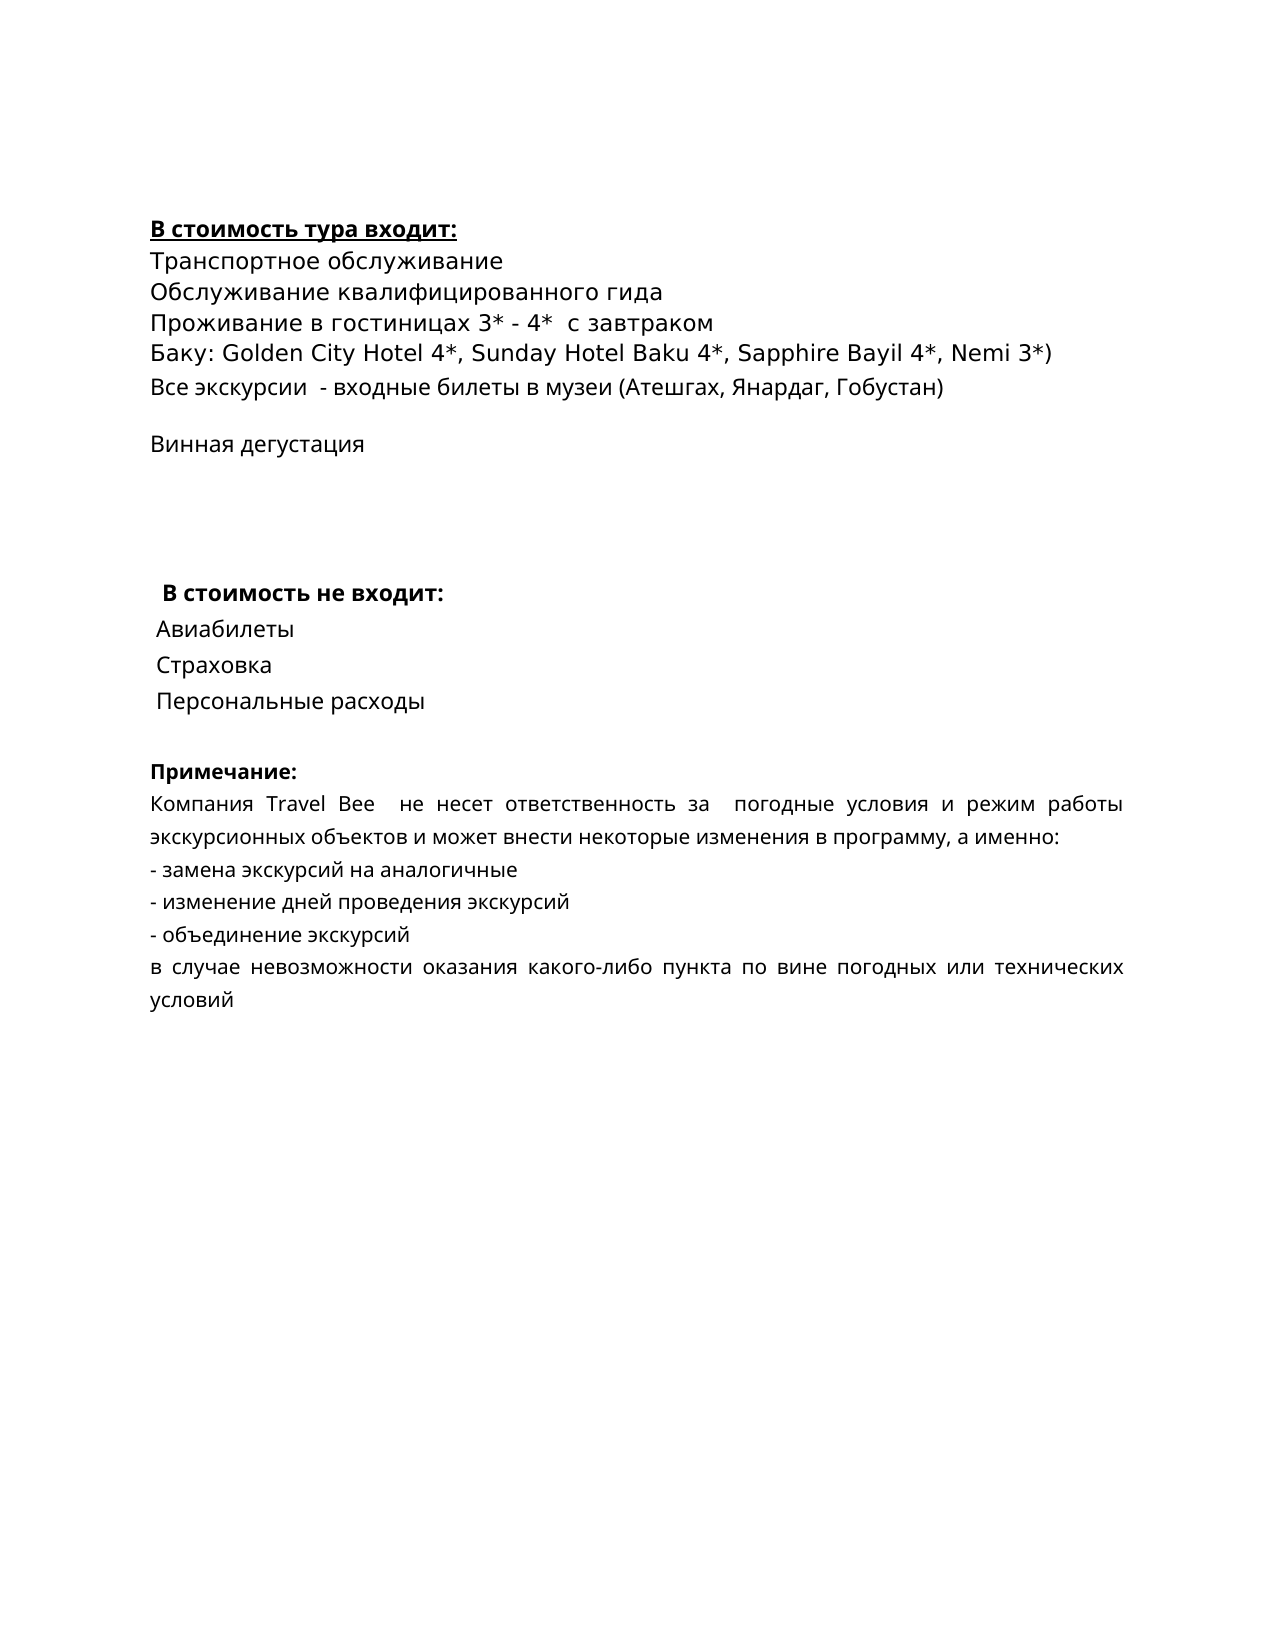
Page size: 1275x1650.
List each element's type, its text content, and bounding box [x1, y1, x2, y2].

text Винная дегустация [150, 428, 1125, 459]
text Проживание в гостиницах 3* - 4* с завтраком [150, 310, 1125, 336]
text Компания Travel Bee не несет ответственность за погодные условия и режим работы экскурсионных объектов и может внести некоторые изменения в программу, а именно: [150, 789, 1125, 851]
text Обслуживание квалифицированного гида [150, 279, 1125, 306]
text - замена экскурсий на аналогичные [150, 855, 1125, 883]
text - изменение дней проведения экскурсий [150, 887, 1125, 916]
text В стоимость тура входит: [150, 212, 1125, 244]
text Баку: Golden City Hotel 4*, Sunday Hotel Baku 4*, Sapphire Bayil 4*, Nemi 3*) [150, 340, 1125, 367]
text - объединение экскурсий [150, 920, 1125, 948]
text в случае невозможности оказания какого-либо пункта по вине погодных или технических условий [150, 952, 1125, 1013]
text Все экскурсии - входные билеты в музеи (Атешгах, Янардаг, Гобустан) [150, 371, 1125, 402]
text Транспортное обслуживание [150, 248, 1125, 275]
text Персональные расходы [150, 685, 1125, 716]
text Примечание: [150, 757, 1125, 785]
text В стоимость не входит: [150, 577, 1125, 608]
text Авиабилеты [150, 613, 1125, 644]
text Страховка [150, 649, 1125, 680]
